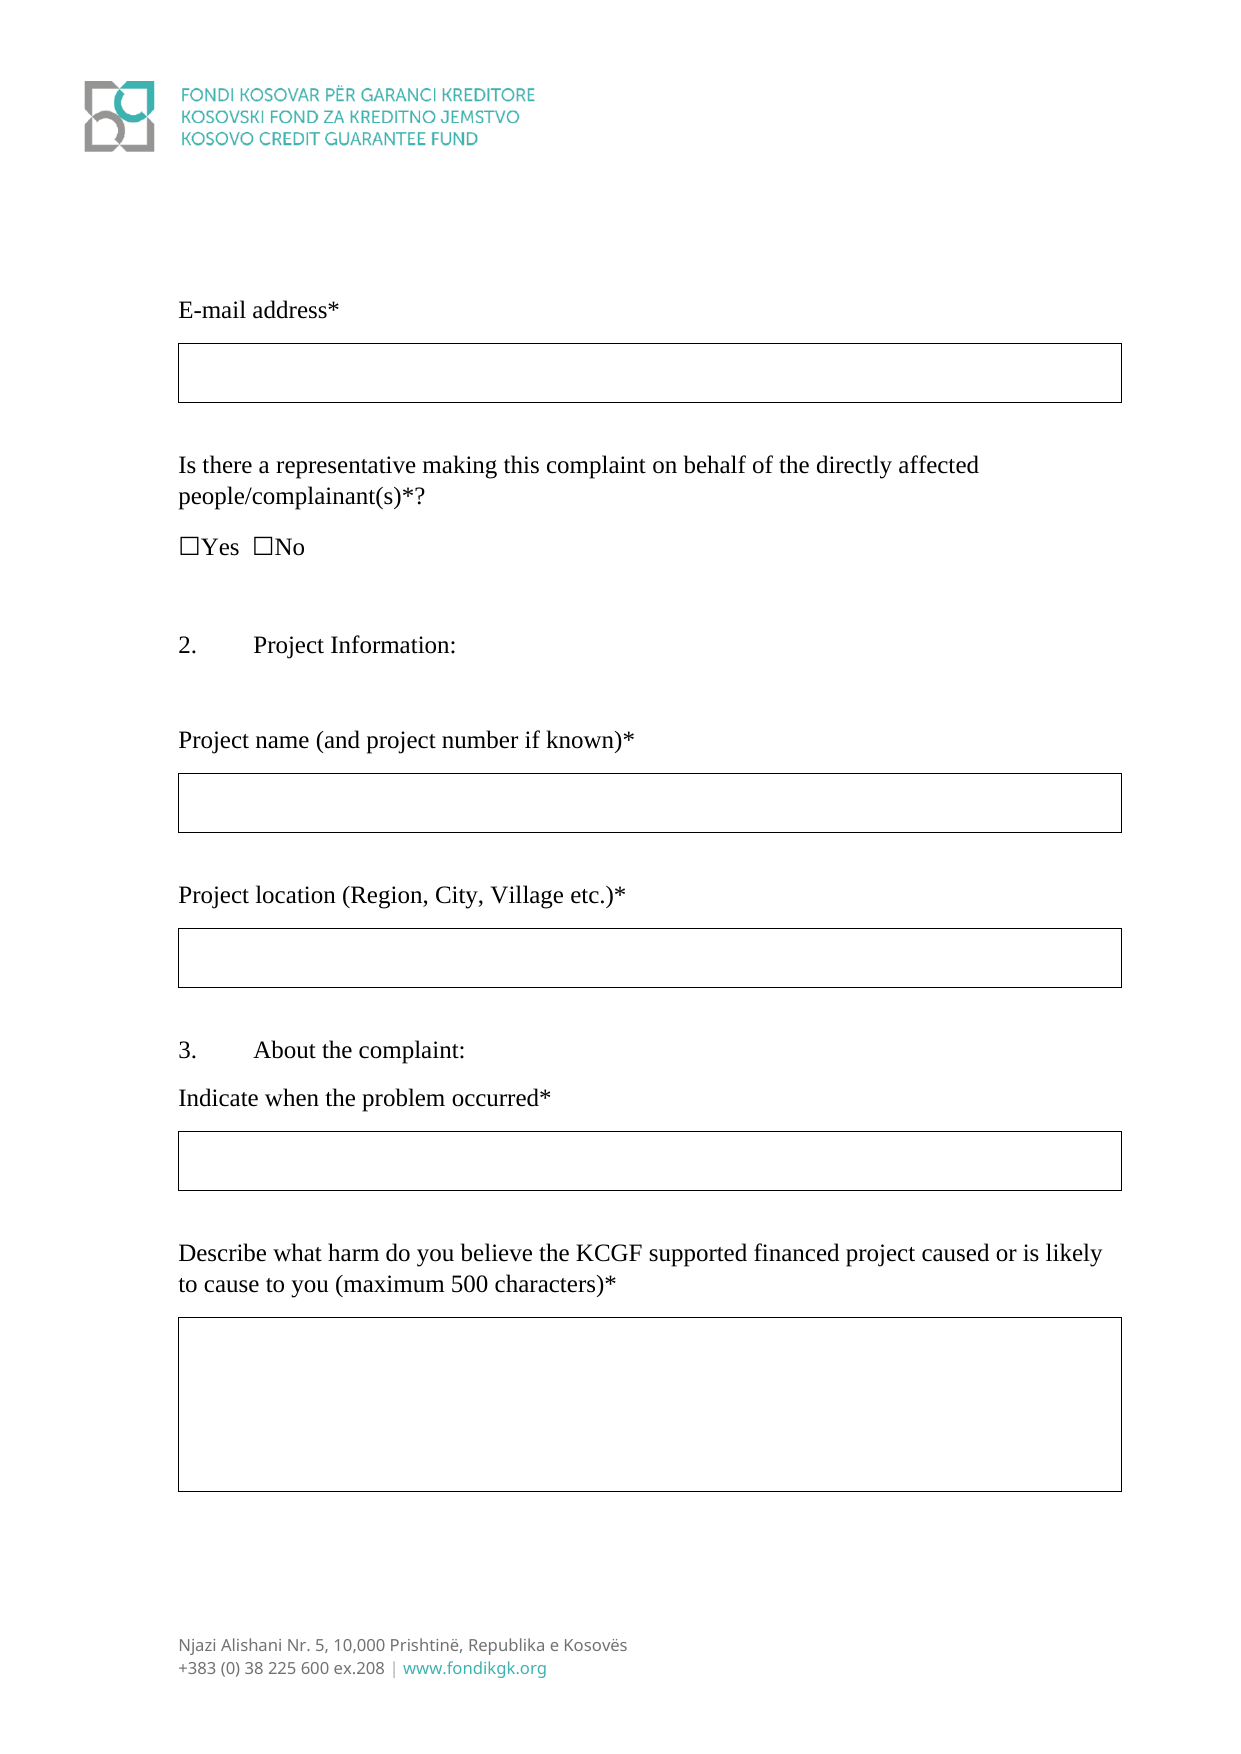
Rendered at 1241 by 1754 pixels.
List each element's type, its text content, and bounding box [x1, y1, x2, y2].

table_header [179, 774, 1121, 832]
table_header [179, 929, 1121, 987]
table_header [179, 1318, 1121, 1491]
text ☐Yes ☐No [178, 529, 1122, 563]
table_header [179, 1132, 1121, 1189]
text Is there a representative making this complaint on behalf of the directly affected people/complainant(s)*? [178, 450, 1122, 510]
text Project name (and project number if known)* [178, 726, 1122, 754]
text Indicate when the problem occurred* [178, 1083, 1122, 1112]
text 2. Project Information: [178, 630, 1122, 659]
table_header [179, 344, 1121, 402]
text Describe what harm do you believe the KCGF supported financed project caused or is likely to cause to you (maximum 500 characters)* [178, 1238, 1122, 1298]
text E-mail address* [178, 295, 1122, 324]
picture [84, 81, 535, 152]
text Project location (Region, City, Village etc.)* [178, 881, 1122, 909]
text 3. About the complaint: [178, 1036, 1122, 1064]
